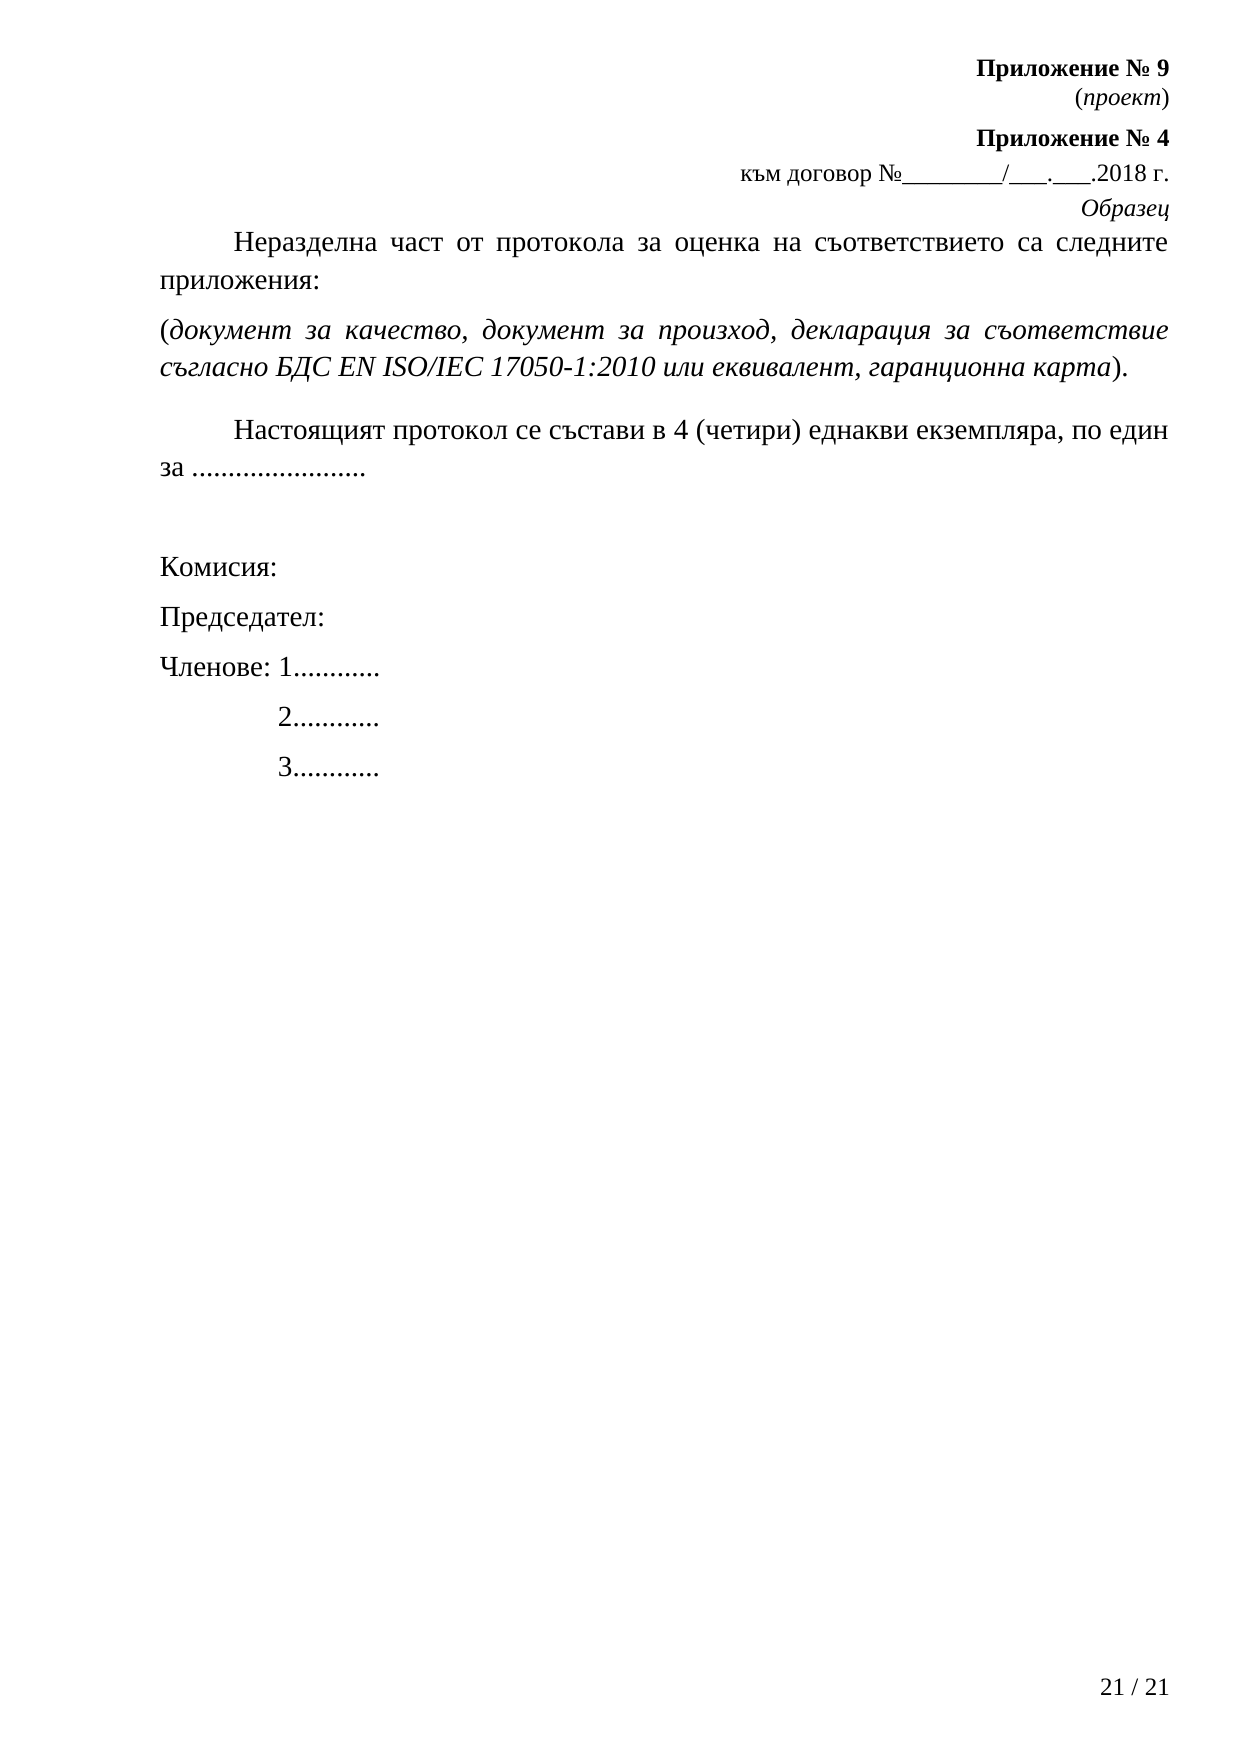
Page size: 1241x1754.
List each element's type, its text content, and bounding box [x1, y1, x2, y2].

text Неразделна част от протокола за оценка на съответствието са следните приложения: [159, 222, 1169, 297]
text 2............ [159, 697, 1169, 734]
text (документ за качество, документ за произход, декларация за съответствие съгласно БДС EN ISO/IEC 17050-1:2010 или еквивалент, гаранционна карта). [159, 309, 1169, 384]
text Комисия: [159, 547, 1169, 584]
text 3............ [159, 747, 1169, 784]
text Членове: 1............ [159, 647, 1169, 684]
text Председател: [159, 597, 1169, 634]
text Настоящият протокол се състави в 4 (четири) еднакви екземпляра, по един за ........................ [159, 409, 1169, 484]
